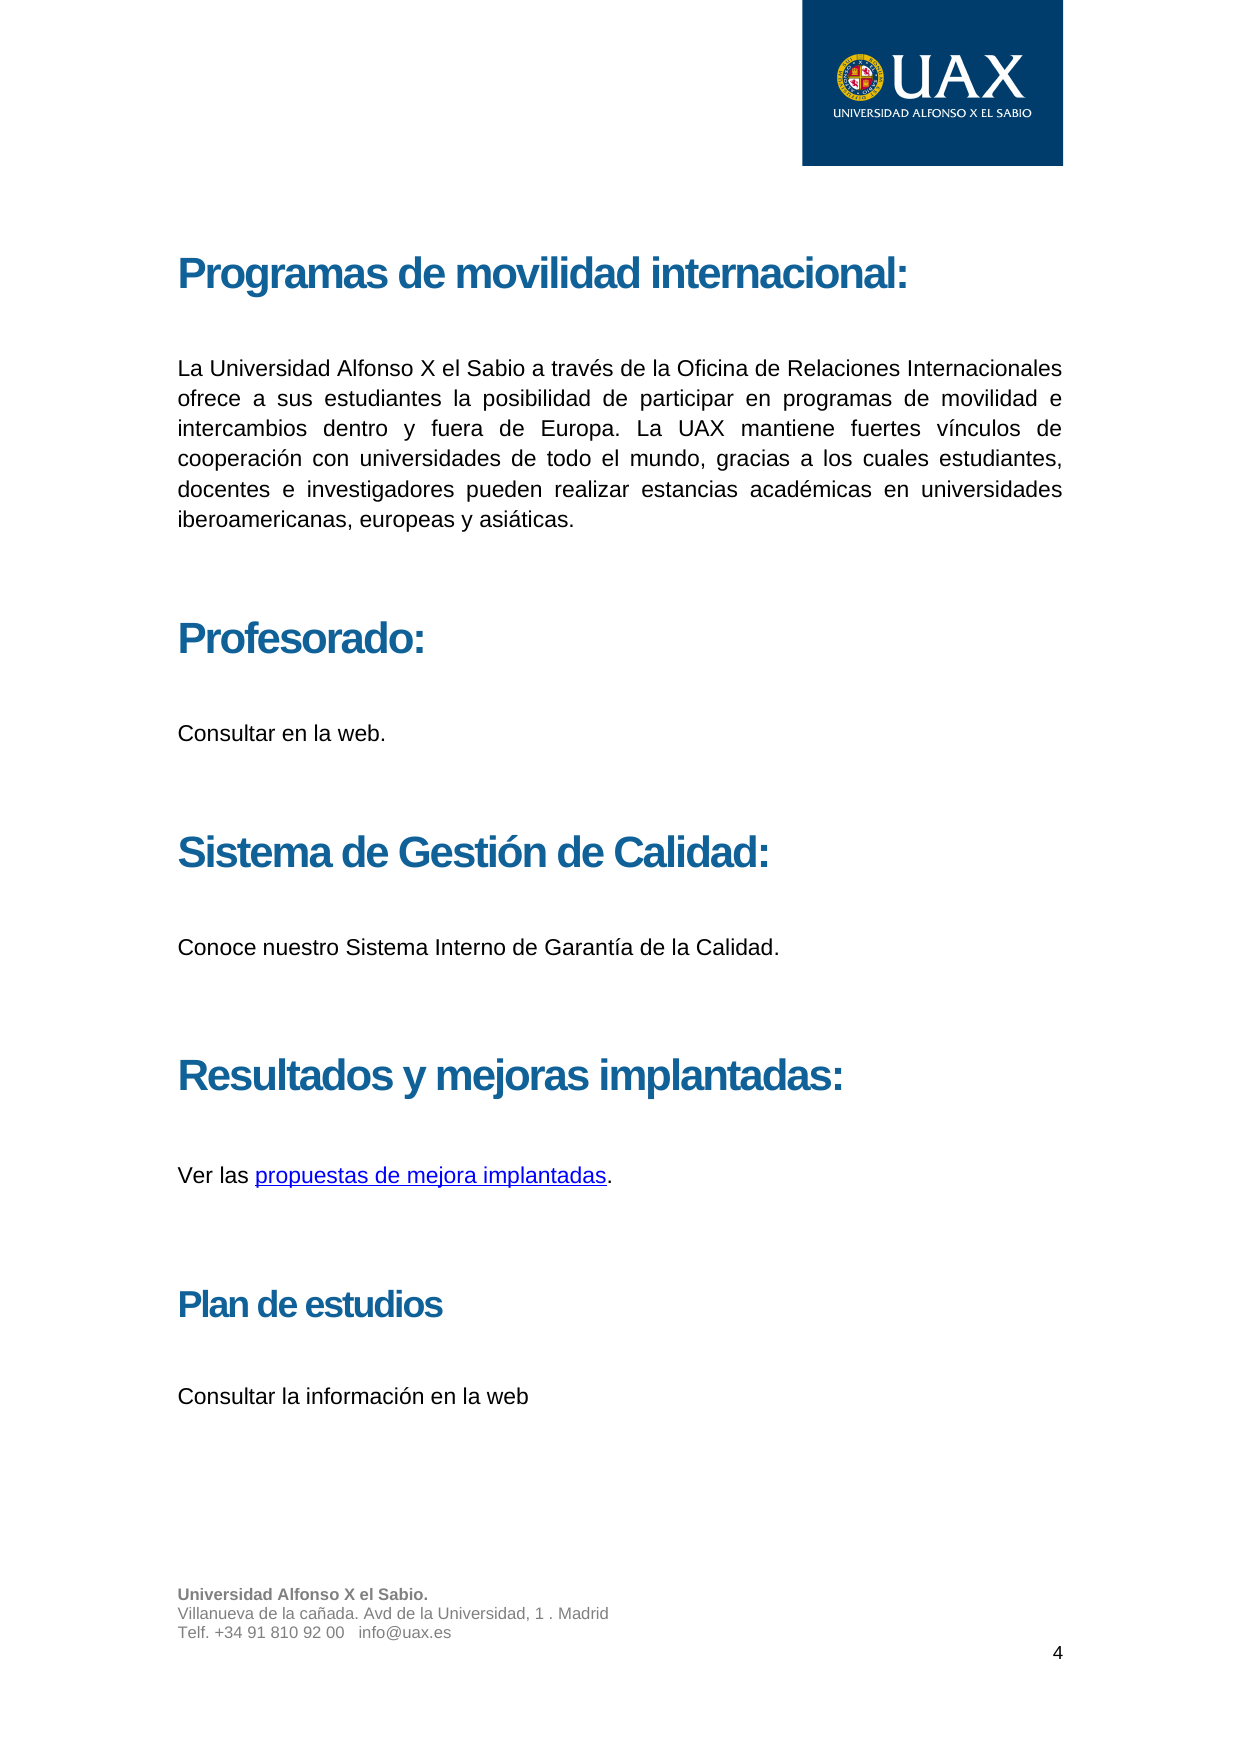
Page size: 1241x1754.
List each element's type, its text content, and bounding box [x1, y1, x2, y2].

picture [802, 0, 1064, 166]
subtitle Resultados y mejoras implantadas: [177, 1049, 1063, 1099]
subtitle Plan de estudios [177, 1282, 1063, 1326]
text La Universidad Alfonso X el Sabio a través de la Oficina de Relaciones Internacionales ofrece a sus estudiantes la posibilidad de participar en programas de movilidad e intercambios dentro y fuera de Europa. La UAX mantiene fuertes vínculos de cooperación con universidades de todo el mundo, gracias a los cuales estudiantes, docentes e investigadores pueden realizar estancias académicas en universidades iberoamericanas, europeas y asiáticas. [177, 355, 1063, 532]
text Ver las propuestas de mejora implantadas. [177, 1162, 1063, 1188]
text Consultar en la web. [177, 720, 1063, 746]
subtitle Programas de movilidad internacional: [177, 247, 1063, 297]
subtitle Sistema de Gestión de Calidad: [177, 826, 1063, 876]
subtitle Profesorado: [177, 612, 1063, 662]
text Consultar la información en la web [177, 1383, 1063, 1409]
text Conoce nuestro Sistema Interno de Garantía de la Calidad. [177, 933, 1063, 960]
